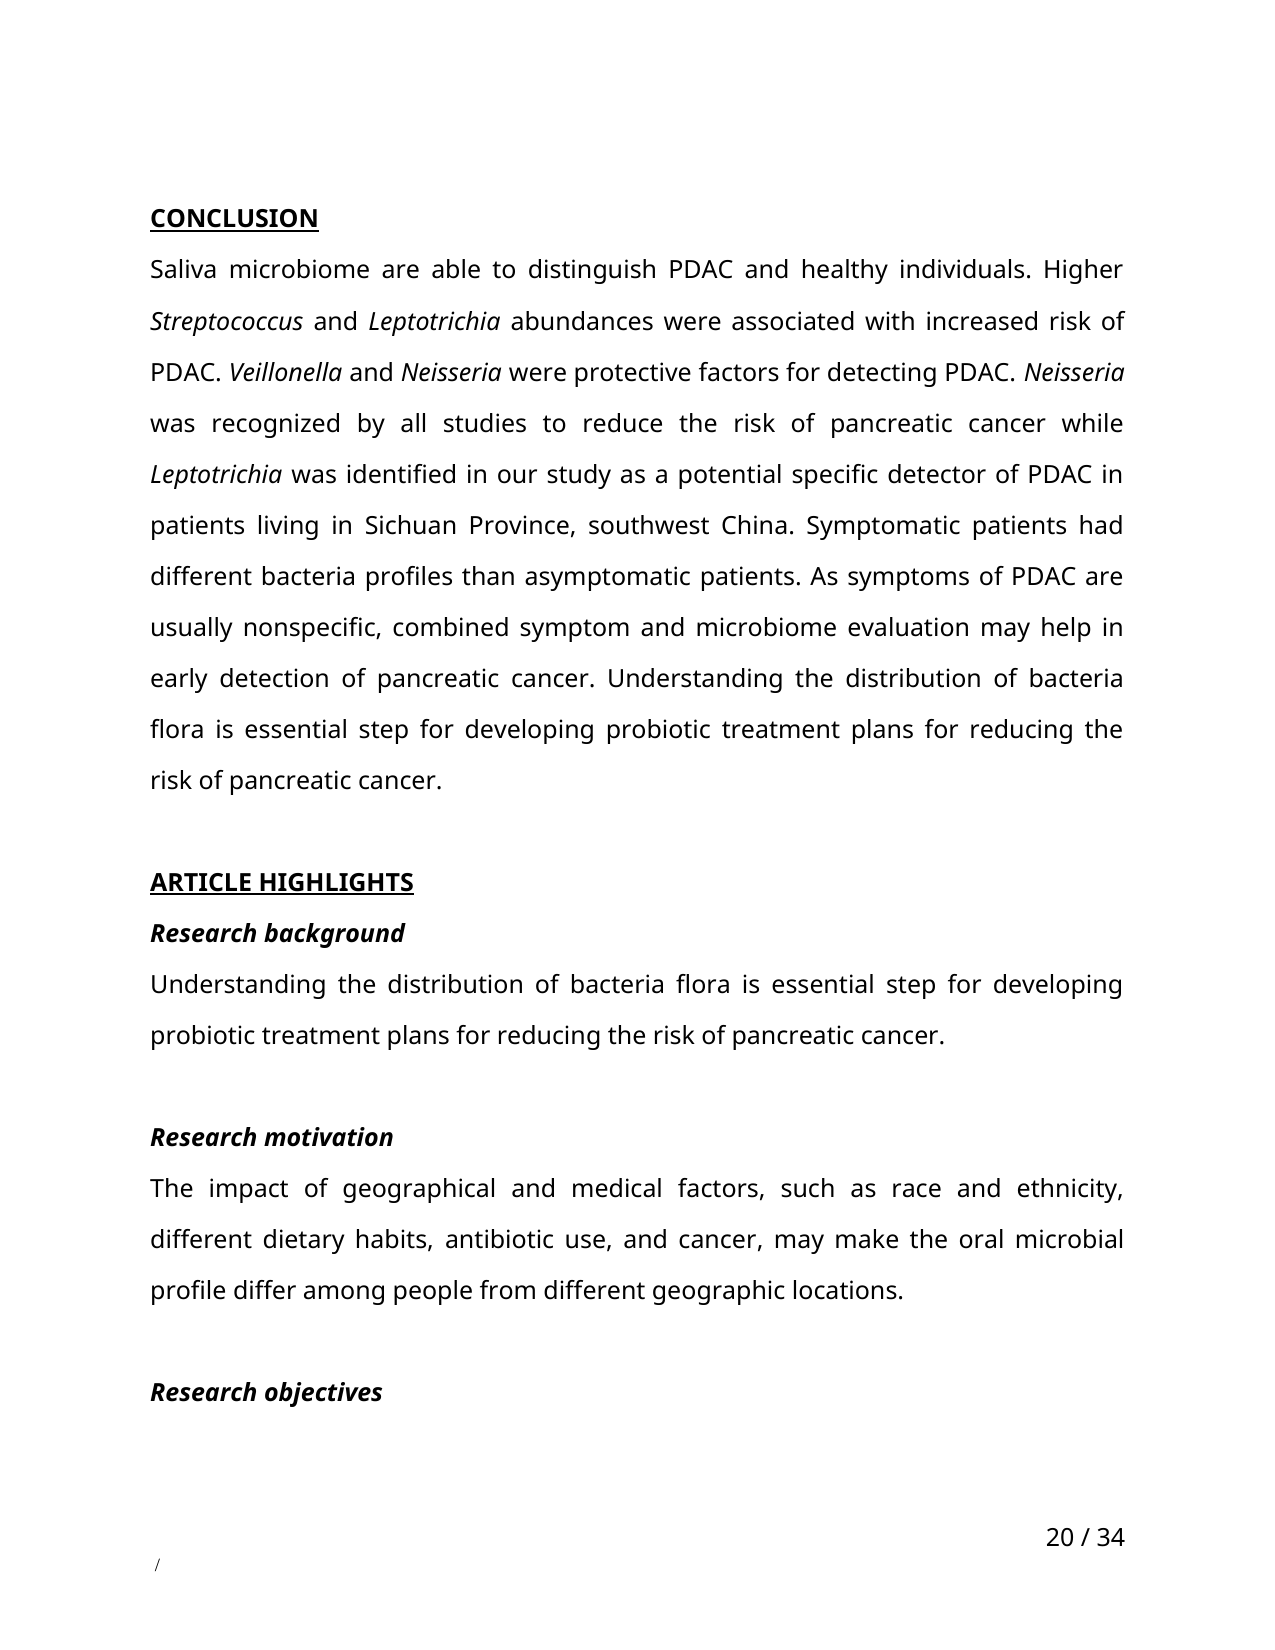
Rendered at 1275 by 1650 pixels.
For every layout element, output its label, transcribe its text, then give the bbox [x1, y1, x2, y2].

text ARTICLE HIGHLIGHTS [150, 864, 1125, 899]
text Understanding the distribution of bacteria flora is essential step for developing probiotic treatment plans for reducing the risk of pancreatic cancer. [150, 967, 1125, 1052]
text The impact of geographical and medical factors, such as race and ethnicity, different dietary habits, antibiotic use, and cancer, may make the oral microbial profile differ among people from different geographic locations. [150, 1171, 1125, 1307]
text Saliva microbiome are able to distinguish PDAC and healthy individuals. Higher Streptococcus and Leptotrichia abundances were associated with increased risk of PDAC. Veillonella and Neisseria were protective factors for detecting PDAC. Neisseria was recognized by all studies to reduce the risk of pancreatic cancer while Leptotrichia was identified in our study as a potential specific detector of PDAC in patients living in Sichuan Province, southwest China. Symptomatic patients had different bacteria profiles than asymptomatic patients. As symptoms of PDAC are usually nonspecific, combined symptom and microbiome evaluation may help in early detection of pancreatic cancer. Understanding the distribution of bacteria flora is essential step for developing probiotic treatment plans for reducing the risk of pancreatic cancer. [150, 252, 1125, 797]
text Research objectives [150, 1375, 1125, 1409]
text Research background [150, 916, 1125, 950]
text CONCLUSION [150, 201, 1125, 235]
text Research motivation [150, 1120, 1125, 1154]
